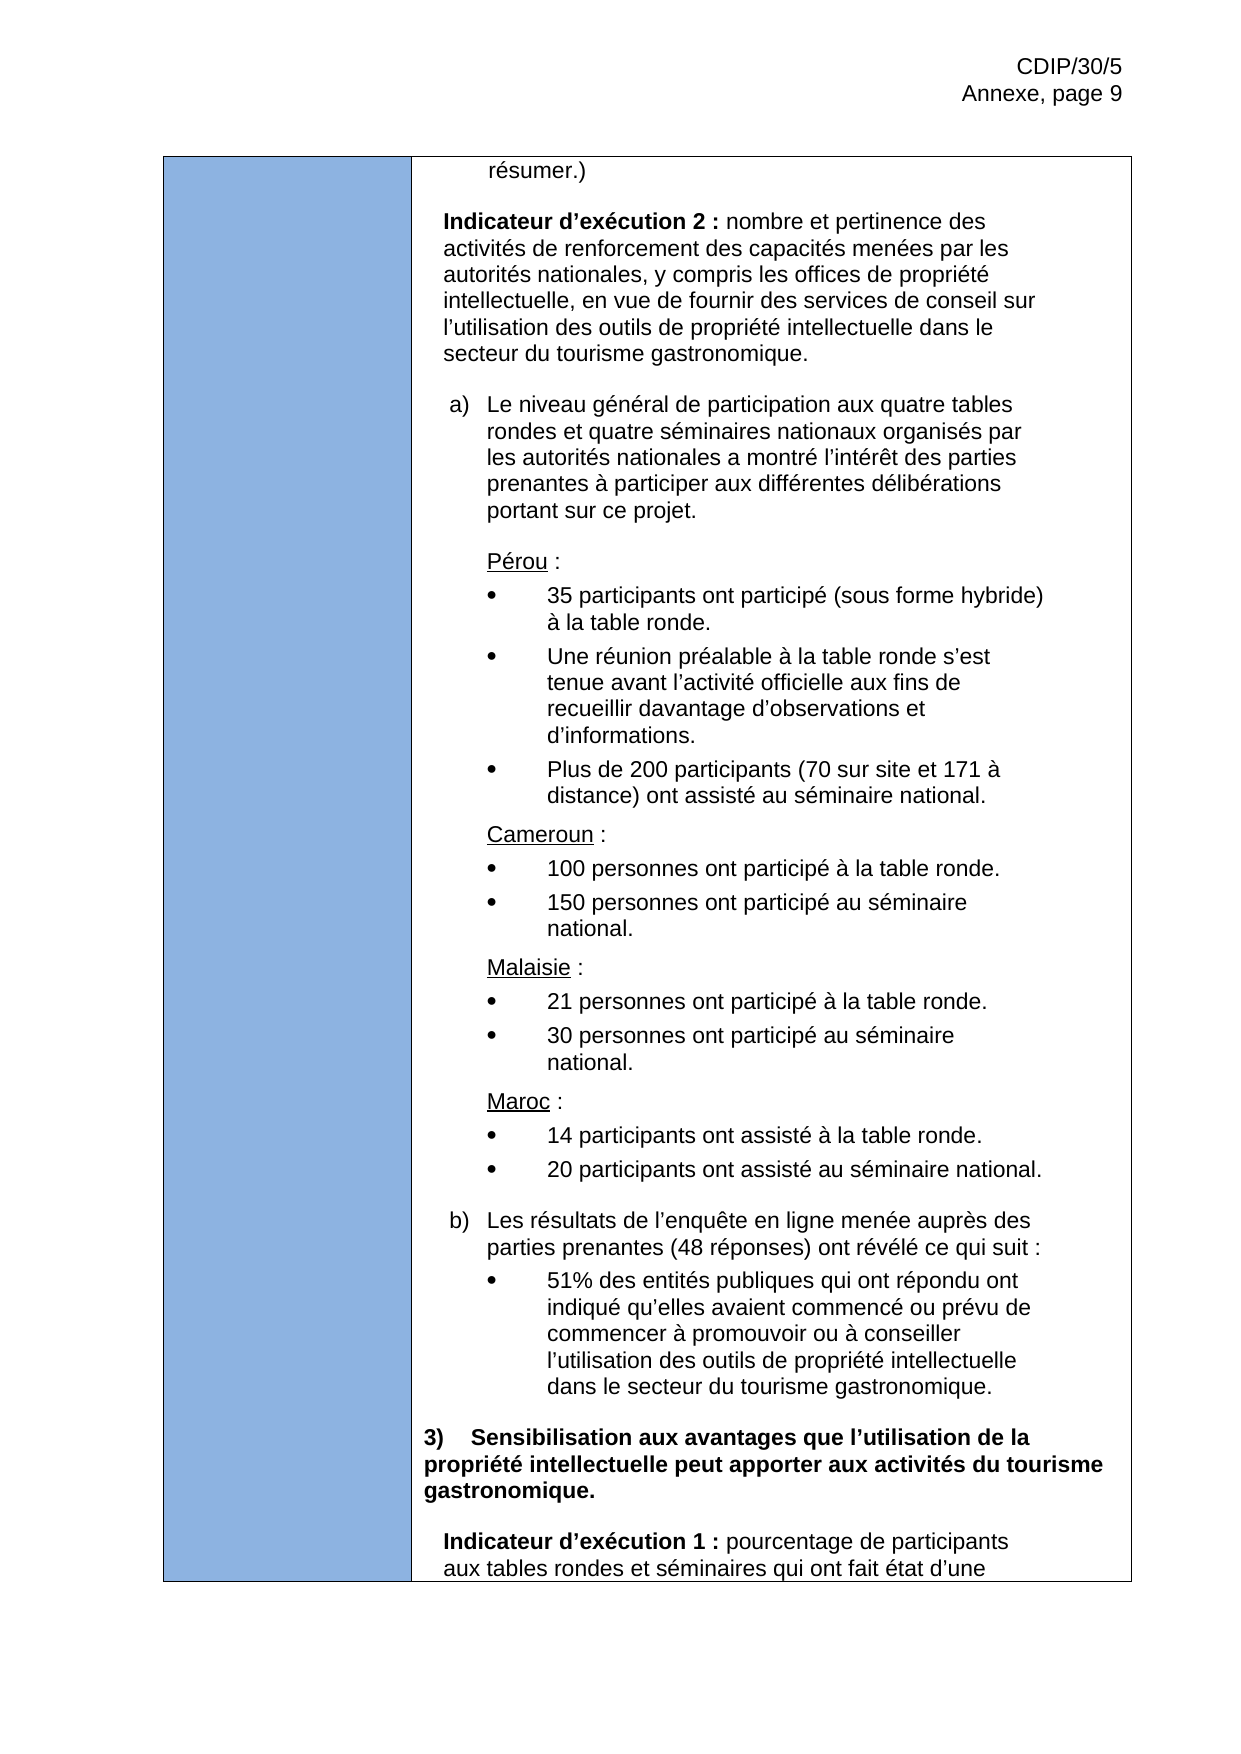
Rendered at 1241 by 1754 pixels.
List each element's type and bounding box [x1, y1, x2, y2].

table_cell [412, 157, 1131, 1581]
table_cell [164, 157, 411, 1581]
